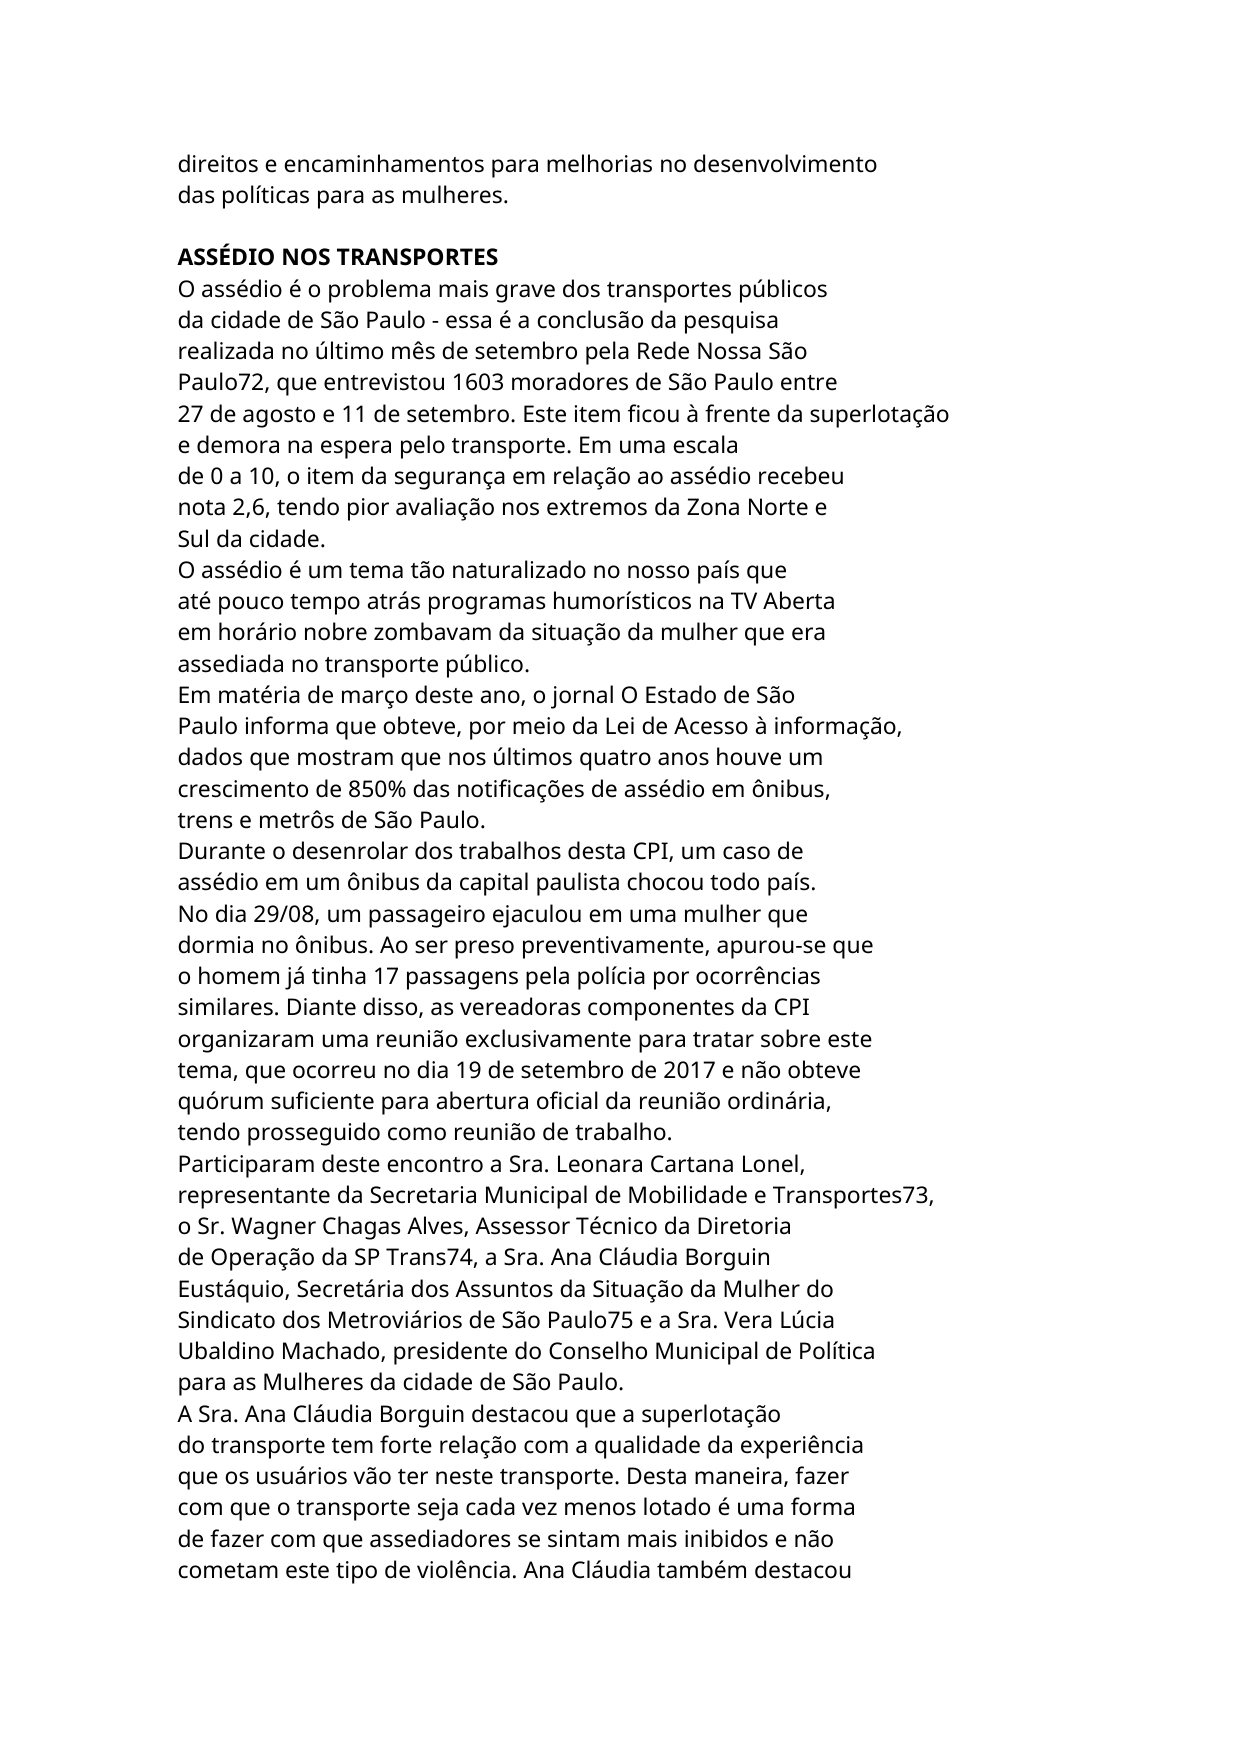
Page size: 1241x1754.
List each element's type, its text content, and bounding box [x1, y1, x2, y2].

text Paulo72, que entrevistou 1603 moradores de São Paulo entre [177, 366, 1063, 398]
text trens e metrôs de São Paulo. [177, 804, 1063, 835]
text com que o transporte seja cada vez menos lotado é uma forma [177, 1491, 1063, 1523]
text Sindicato dos Metroviários de São Paulo75 e a Sra. Vera Lúcia [177, 1304, 1063, 1335]
text Ubaldino Machado, presidente do Conselho Municipal de Política [177, 1335, 1063, 1366]
text similares. Diante disso, as vereadoras componentes da CPI [177, 991, 1063, 1023]
text da cidade de São Paulo - essa é a conclusão da pesquisa [177, 304, 1063, 335]
text tema, que ocorreu no dia 19 de setembro de 2017 e não obteve [177, 1054, 1063, 1085]
text quórum suficiente para abertura oficial da reunião ordinária, [177, 1085, 1063, 1116]
text de 0 a 10, o item da segurança em relação ao assédio recebeu [177, 460, 1063, 491]
text assediada no transporte público. [177, 648, 1063, 679]
text assédio em um ônibus da capital paulista chocou todo país. [177, 866, 1063, 898]
text ASSÉDIO NOS TRANSPORTES [177, 241, 1063, 273]
text e demora na espera pelo transporte. Em uma escala [177, 429, 1063, 460]
text O assédio é um tema tão naturalizado no nosso país que [177, 554, 1063, 585]
text o Sr. Wagner Chagas Alves, Assessor Técnico da Diretoria [177, 1210, 1063, 1241]
text Eustáquio, Secretária dos Assuntos da Situação da Mulher do [177, 1273, 1063, 1304]
text tendo prosseguido como reunião de trabalho. [177, 1116, 1063, 1148]
text o homem já tinha 17 passagens pela polícia por ocorrências [177, 960, 1063, 991]
text de Operação da SP Trans74, a Sra. Ana Cláudia Borguin [177, 1241, 1063, 1273]
text Paulo informa que obteve, por meio da Lei de Acesso à informação, [177, 710, 1063, 741]
text dormia no ônibus. Ao ser preso preventivamente, apurou-se que [177, 929, 1063, 960]
text 27 de agosto e 11 de setembro. Este item ficou à frente da superlotação [177, 398, 1063, 429]
text das políticas para as mulheres. [177, 179, 1063, 210]
text do transporte tem forte relação com a qualidade da experiência [177, 1429, 1063, 1460]
text representante da Secretaria Municipal de Mobilidade e Transportes73, [177, 1179, 1063, 1210]
text Sul da cidade. [177, 523, 1063, 554]
text dados que mostram que nos últimos quatro anos houve um [177, 741, 1063, 773]
text para as Mulheres da cidade de São Paulo. [177, 1366, 1063, 1398]
text No dia 29/08, um passageiro ejaculou em uma mulher que [177, 898, 1063, 929]
text nota 2,6, tendo pior avaliação nos extremos da Zona Norte e [177, 491, 1063, 523]
text que os usuários vão ter neste transporte. Desta maneira, fazer [177, 1460, 1063, 1491]
text cometam este tipo de violência. Ana Cláudia também destacou [177, 1554, 1063, 1585]
text Em matéria de março deste ano, o jornal O Estado de São [177, 679, 1063, 710]
text direitos e encaminhamentos para melhorias no desenvolvimento [177, 148, 1063, 179]
text crescimento de 850% das notificações de assédio em ônibus, [177, 773, 1063, 804]
text Participaram deste encontro a Sra. Leonara Cartana Lonel, [177, 1148, 1063, 1179]
text organizaram uma reunião exclusivamente para tratar sobre este [177, 1023, 1063, 1054]
text em horário nobre zombavam da situação da mulher que era [177, 616, 1063, 648]
text até pouco tempo atrás programas humorísticos na TV Aberta [177, 585, 1063, 616]
text realizada no último mês de setembro pela Rede Nossa São [177, 335, 1063, 366]
text de fazer com que assediadores se sintam mais inibidos e não [177, 1523, 1063, 1554]
text Durante o desenrolar dos trabalhos desta CPI, um caso de [177, 835, 1063, 866]
text A Sra. Ana Cláudia Borguin destacou que a superlotação [177, 1398, 1063, 1429]
text O assédio é o problema mais grave dos transportes públicos [177, 273, 1063, 304]
